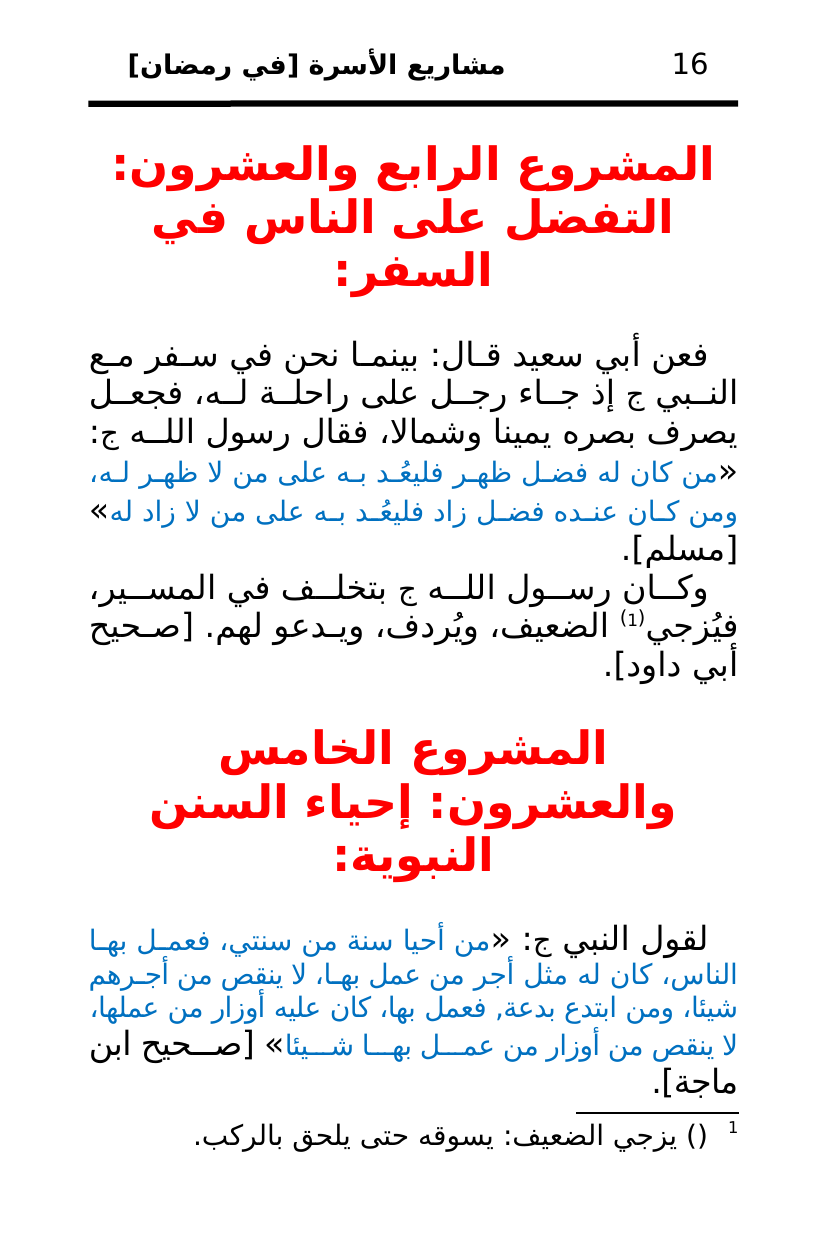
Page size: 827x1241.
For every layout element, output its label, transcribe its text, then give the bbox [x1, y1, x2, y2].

text فعن أبي سعيد قال: بينما نحن في سفر مع النبي ج إذ جاء رجل على راحلة له، فجعل يصرف بصره يمينا وشمالا، فقال رسول الله ج: «من كان له فضل ظهر فليعُد به على من لا ظهر له، ومن كان عنده فضل زاد فليعُد به على من لا زاد له» [مسلم]. [89, 335, 738, 568]
text المشروع الرابع والعشرون: التفضل على الناس في السفر: [89, 137, 738, 297]
text المشروع الخامس والعشرون: إحياء السنن النبوية: [89, 722, 738, 882]
text لقول النبي ج: «من أحيا سنة من سنتي، فعمل بها الناس، كان له مثل أجر من عمل بها، لا ينقص من أجرهم شيئا، ومن ابتدع بدعة, فعمل بها، كان عليه أوزار من عملها، لا ينقص من أوزار من عمل بها شيئا» [صحيح ابن ماجة]. [89, 920, 738, 1102]
text وكان رسول الله ج بتخلف في المسير، فيُزجي() الضعيف، ويُردف، ويدعو لهم. [صحيح أبي داود]. [89, 568, 738, 685]
